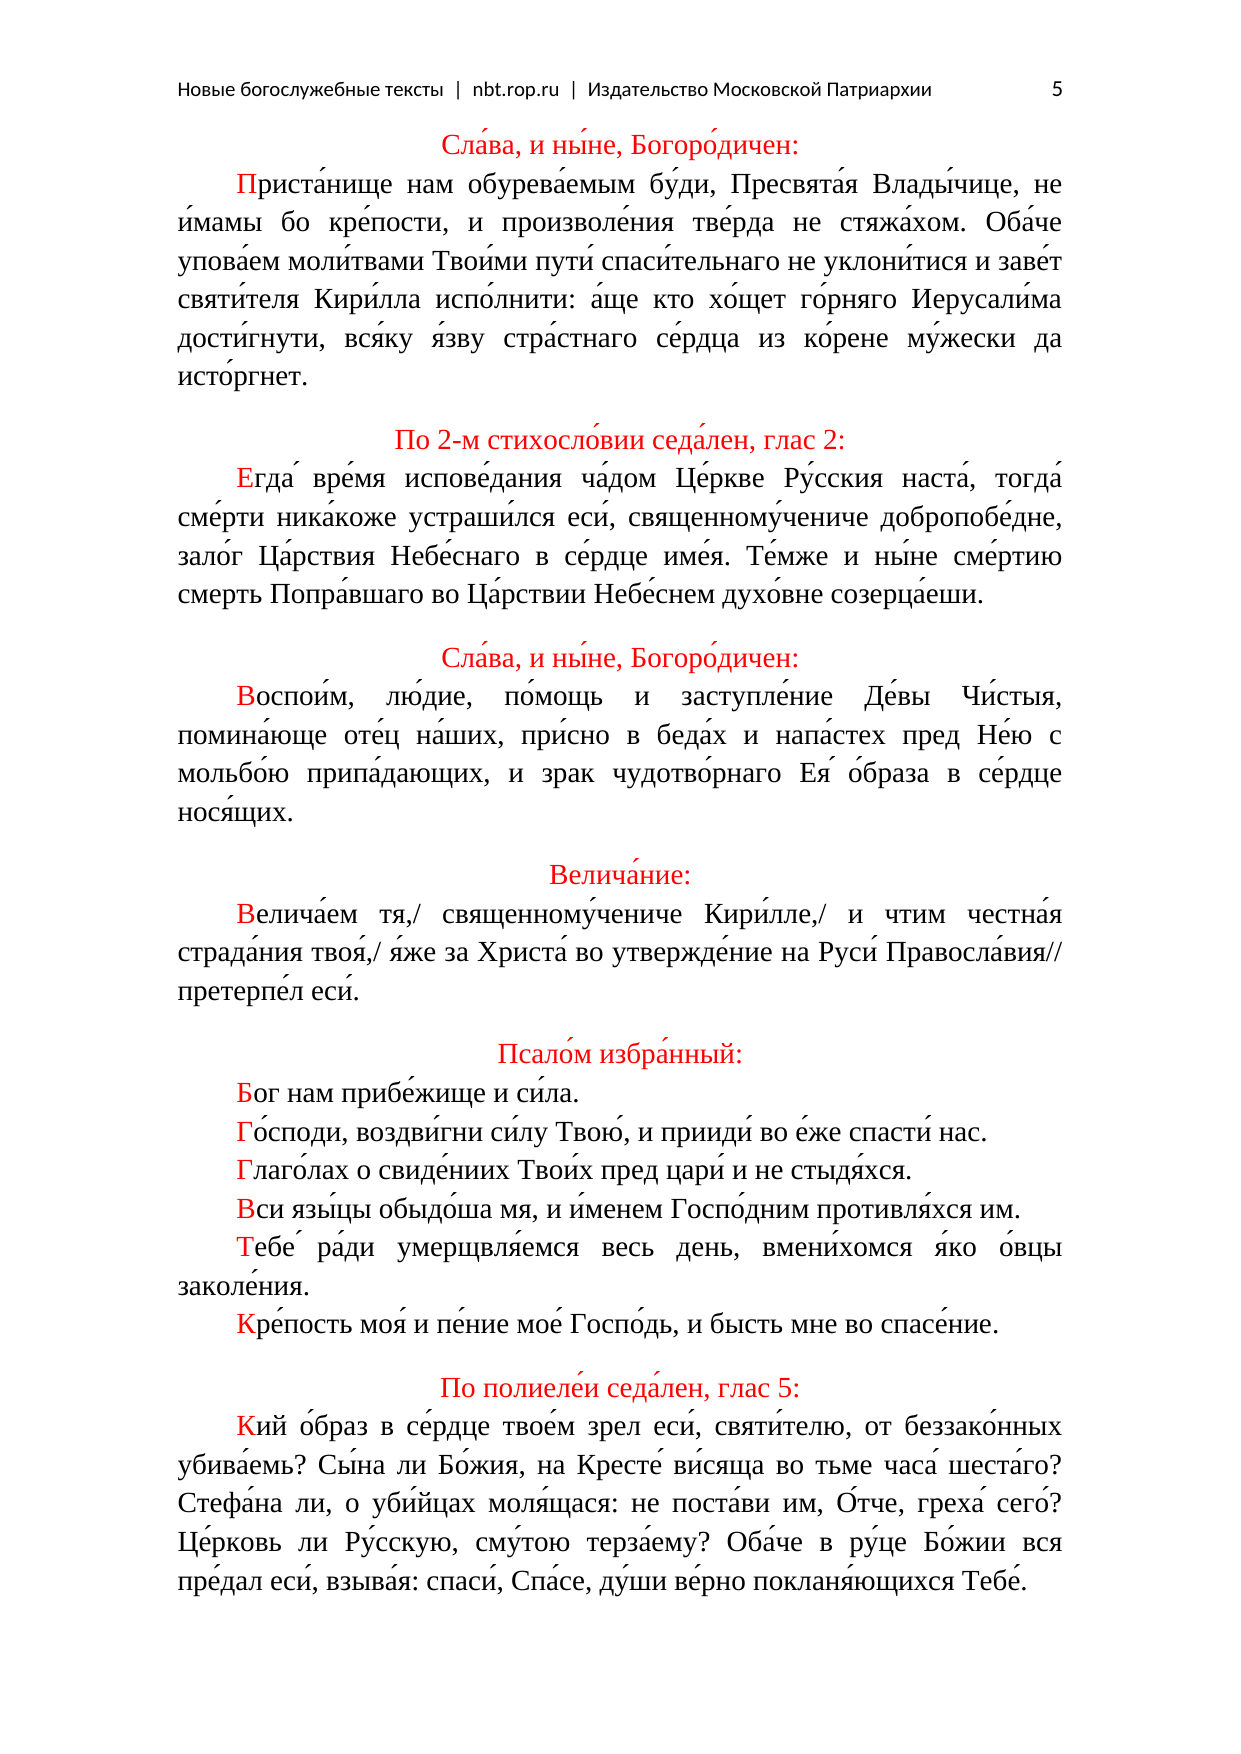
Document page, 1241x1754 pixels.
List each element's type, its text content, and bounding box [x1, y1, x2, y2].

text Велича́ем тя,/ священному́чениче Кири́лле,/ и чтим честна́я страда́ния твоя́,/ я́же за Христа́ во утвержде́ние на Руси́ Правосла́вия// претерпе́л еси́. [177, 896, 1063, 1007]
text Воспои́м, лю́дие, по́мощь и заступле́ние Де́вы Чи́стыя, помина́юще оте́ц на́ших, при́сно в беда́х и напа́стех пред Не́ю с мольбо́ю припа́дающих, и зрак чудотво́рнаго Ея́ о́браза в се́рдце нося́щих. [177, 678, 1063, 827]
text Вси язы́цы обыдо́ша мя, и и́менем Госпо́дним противля́хся им. [177, 1191, 1063, 1224]
text Псало́м избра́нный: [177, 1037, 1063, 1070]
text Приста́нище нам обурева́емым бу́ди, Пресвята́я Влады́чице, не и́мамы бо кре́пости, и произволе́ния тве́рда не стяжа́хом. Оба́че упова́ем моли́твами Твои́ми пути́ спаси́тельнаго не уклони́тися и заве́т святи́теля Кири́лла испо́лнити: а́ще кто хо́щет го́рняго Иерусали́ма дости́гнути, вся́ку я́зву стра́стнаго се́рдца из ко́рене му́жески да исто́ргнет. [177, 166, 1063, 392]
text Тебе́ ра́ди умерщвля́емся весь день, вмени́хомся я́ко о́вцы заколе́ния. [177, 1229, 1063, 1301]
text Бог нам прибе́жище и си́ла. [177, 1075, 1063, 1109]
text По полиеле́и седа́лен, глас 5: [177, 1370, 1063, 1403]
text Егда́ вре́мя испове́дания ча́дом Це́ркве Ру́сския наста́, тогда́ сме́рти ника́коже устраши́лся еси́, священному́чениче добропобе́дне, зало́г Ца́рствия Небе́снаго в се́рдце име́я. Те́мже и ны́не сме́ртию смерть Попра́вшаго во Ца́рствии Небе́снем духо́вне созерца́еши. [177, 461, 1063, 610]
text Сла́ва, и ны́не, Богоро́дичен: [177, 640, 1063, 673]
text Кре́пость моя́ и пе́ние мое́ Госпо́дь, и бысть мне во спасе́ние. [177, 1306, 1063, 1340]
text Сла́ва, и ны́не, Богоро́дичен: [177, 127, 1063, 161]
text По 2-м стихосло́вии седа́лен, глас 2: [177, 422, 1063, 456]
text Го́споди, воздви́гни си́лу Твою́, и прииди́ во е́же спасти́ нас. [177, 1114, 1063, 1147]
text Велича́ние: [177, 857, 1063, 891]
text Глаго́лах о свиде́ниих Твои́х пред цари́ и не стыдя́хся. [177, 1152, 1063, 1186]
text Кий о́браз в се́рдце твое́м зрел еси́, святи́телю, от беззако́нных убива́емь? Сы́на ли Бо́жия, на Кресте́ ви́сяща во тьме часа́ шеста́го? Стефа́на ли, о уби́йцах моля́щася: не поста́ви им, О́тче, греха́ сего́? Це́рковь ли Ру́сскую, сму́тою терза́ему? Оба́че в ру́це Бо́жии вся пре́дал еси́, взыва́я: спаси́, Спа́се, ду́ши ве́рно покланя́ющихся Тебе́. [177, 1408, 1063, 1596]
